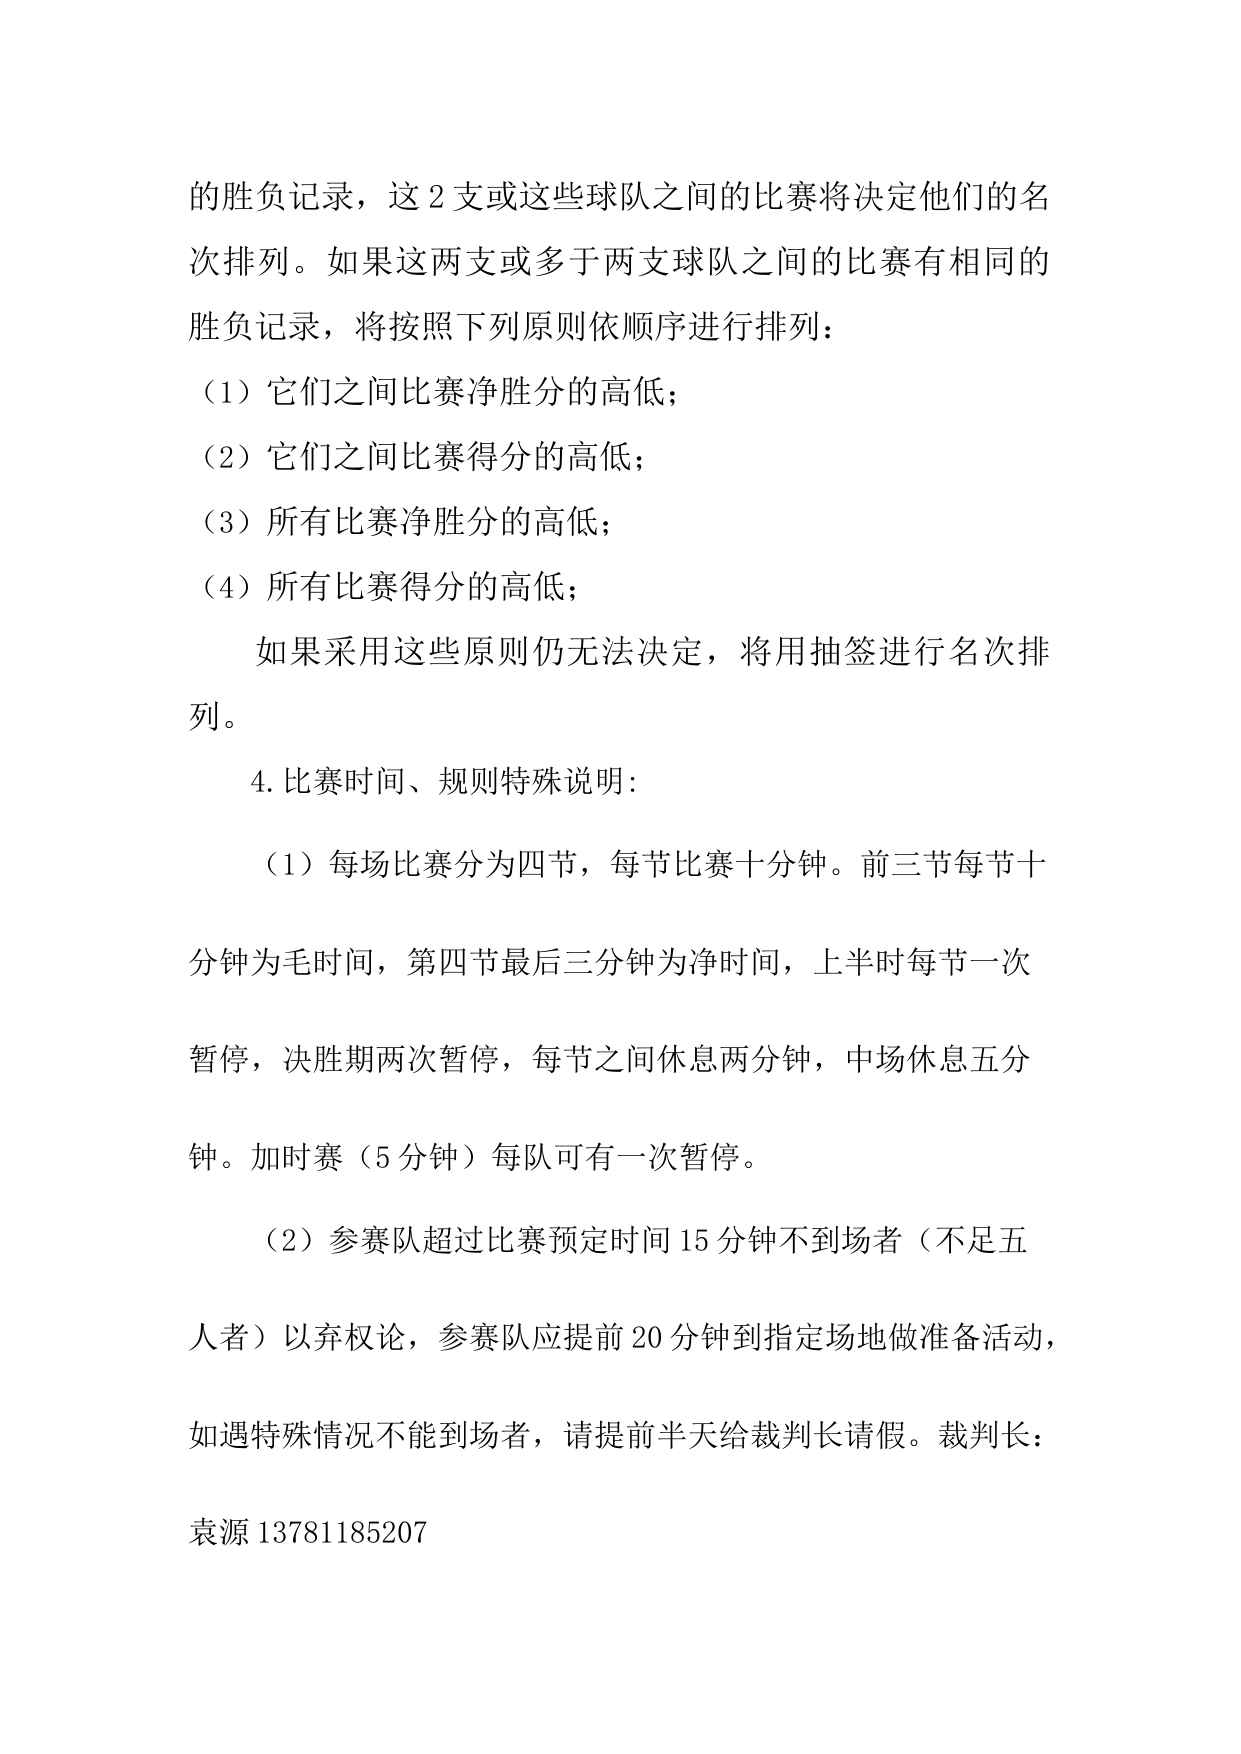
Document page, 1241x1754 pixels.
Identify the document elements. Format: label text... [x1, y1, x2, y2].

text （4）所有比赛得分的高低； [187, 552, 1053, 617]
text （2）参赛队超过比赛预定时间15分钟不到场者（不足五人者）以弃权论，参赛队应提前20分钟到指定场地做准备活动，如遇特殊情况不能到场者，请提前半天给裁判长请假。裁判长：袁源13781185207 [187, 1205, 1053, 1563]
text （1）每场比赛分为四节，每节比赛十分钟。前三节每节十分钟为毛时间，第四节最后三分钟为净时间，上半时每节一次暂停，决胜期两次暂停，每节之间休息两分钟，中场休息五分钟。加时赛（5分钟）每队可有一次暂停。 [187, 830, 1053, 1187]
text （1）它们之间比赛净胜分的高低； [187, 357, 1053, 422]
text 如果采用这些原则仍无法决定，将用抽签进行名次排列。 [187, 617, 1053, 747]
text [187, 162, 1053, 357]
text （3）所有比赛净胜分的高低； [187, 487, 1053, 552]
text 4.比赛时间、规则特殊说明: [187, 747, 1053, 812]
text （2）它们之间比赛得分的高低； [187, 422, 1053, 487]
